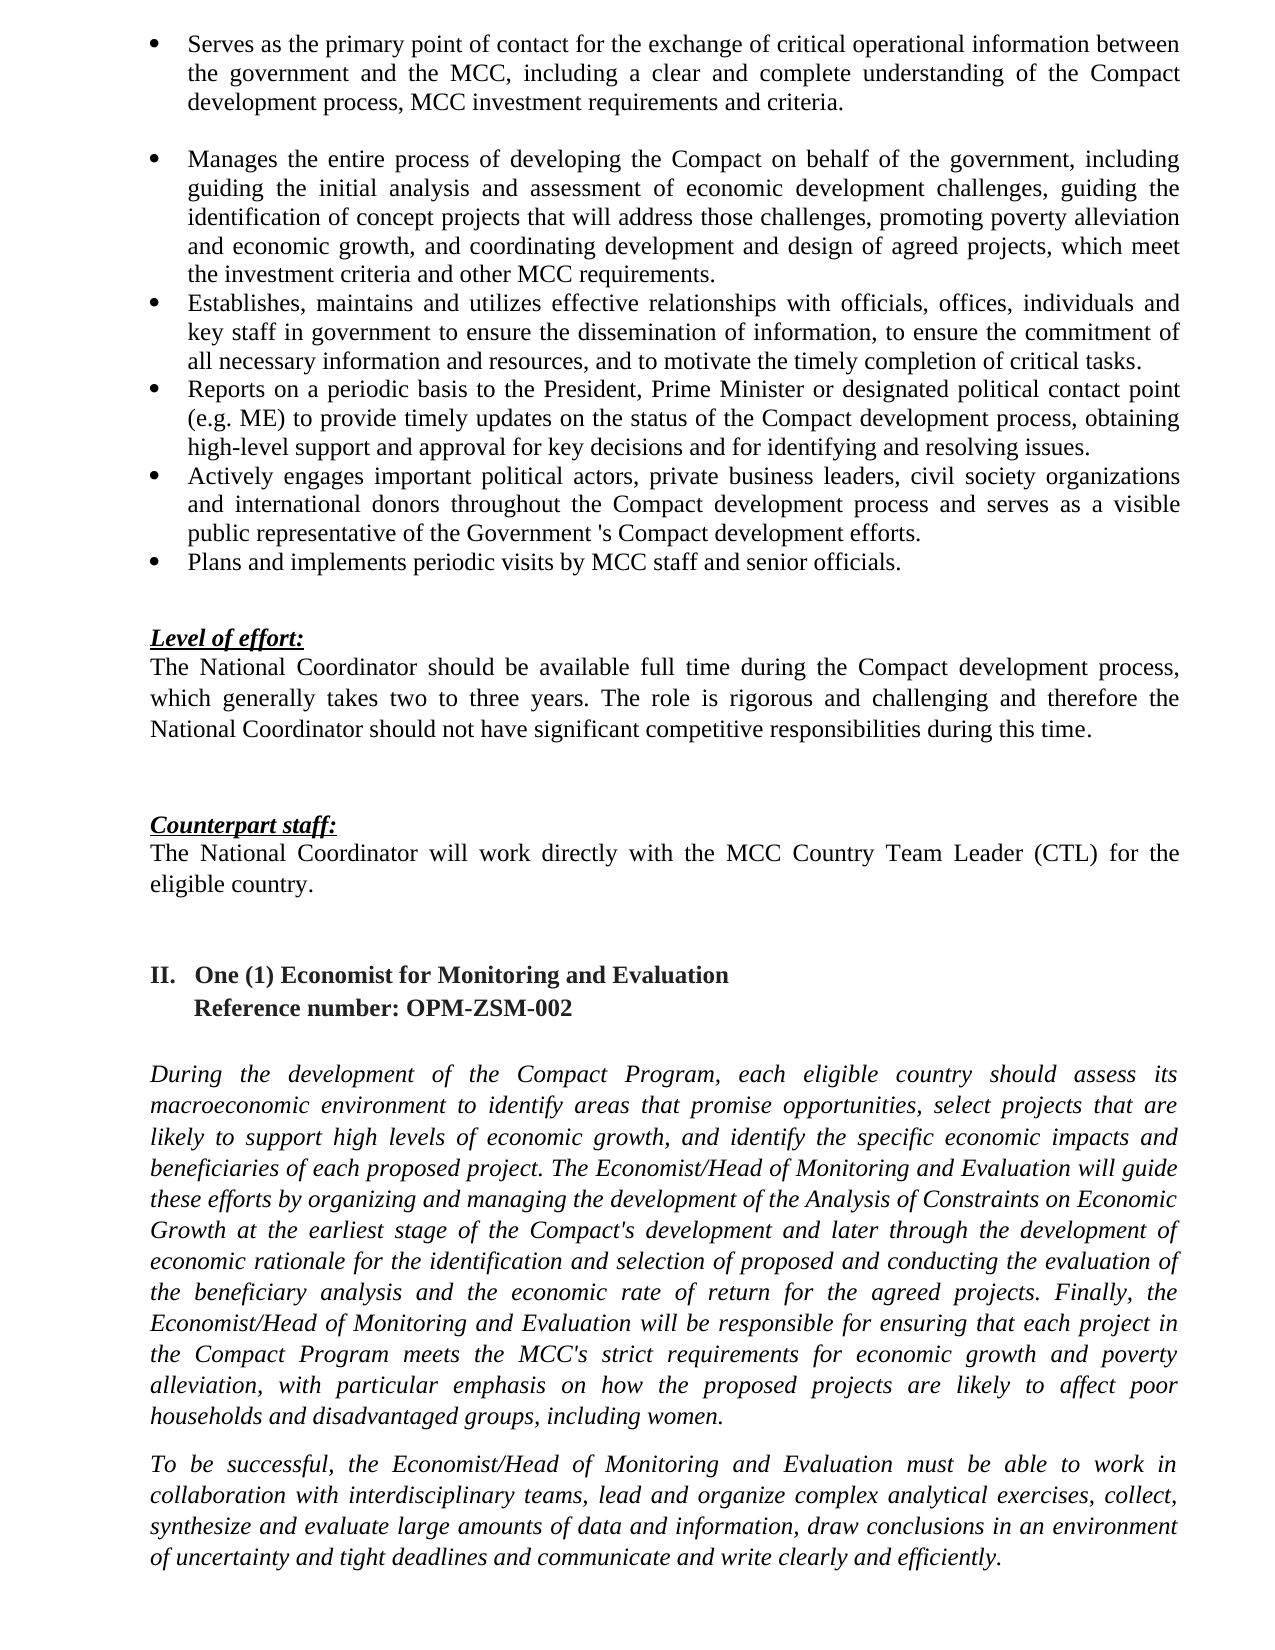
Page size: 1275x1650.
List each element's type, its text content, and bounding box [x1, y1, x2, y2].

text Reference number: OPM-ZSM-002 [150, 993, 1181, 1022]
list Reports on a periodic basis to the President, Prime Minister or designated political contact point (e.g. ME) to provide timely updates on the status of the Compact development process, obtaining high-level support and approval for key decisions and for identifying and resolving issues. [150, 374, 1181, 461]
text II. One (1) Economist for Monitoring and Evaluation [150, 960, 1181, 989]
text The National Coordinator will work directly with the MCC Country Team Leader (CTL) for the eligible country. [150, 838, 1181, 898]
list Establishes, maintains and utilizes effective relationships with officials, offices, individuals and key staff in government to ensure the dissemination of information, to ensure the commitment of all necessary information and resources, and to motivate the timely completion of critical tasks. [150, 288, 1181, 374]
list Actively engages important political actors, private business leaders, civil society organizations and international donors throughout the Compact development process and serves as a visible public representative of the Government 's Compact development efforts. [150, 461, 1181, 547]
subtitle Level of effort: [150, 623, 1181, 652]
text To be successful, the Economist/Head of Monitoring and Evaluation must be able to work in collaboration with interdisciplinary teams, lead and organize complex analytical exercises, collect, synthesize and evaluate large amounts of data and information, draw conclusions in an environment of uncertainty and tight deadlines and communicate and write clearly and efficiently. [150, 1449, 1181, 1571]
text The National Coordinator should be available full time during the Compact development process, which generally takes two to three years. The role is rigorous and challenging and therefore the National Coordinator should not have significant competitive responsibilities during this time. [150, 652, 1181, 743]
list Plans and implements periodic visits by MCC staff and senior officials. [150, 547, 1181, 576]
text During the development of the Compact Program, each eligible country should assess its macroeconomic environment to identify areas that promise opportunities, select projects that are likely to support high levels of economic growth, and identify the specific economic impacts and beneficiaries of each proposed project. The Economist/Head of Monitoring and Evaluation will guide these efforts by organizing and managing the development of the Analysis of Constraints on Economic Growth at the earliest stage of the Compact's development and later through the development of economic rationale for the identification and selection of proposed and conducting the evaluation of the beneficiary analysis and the economic rate of return for the agreed projects. Finally, the Economist/Head of Monitoring and Evaluation will be responsible for ensuring that each project in the Compact Program meets the MCC's strict requirements for economic growth and poverty alleviation, with particular emphasis on how the proposed projects are likely to affect poor households and disadvantaged groups, including women. [150, 1059, 1181, 1430]
subtitle Counterpart staff: [150, 810, 1181, 838]
list Serves as the primary point of contact for the exchange of critical operational information between the government and the MCC, including a clear and complete understanding of the Compact development process, MCC investment requirements and criteria. [150, 29, 1181, 116]
list Manages the entire process of developing the Compact on behalf of the government, including guiding the initial analysis and assessment of economic development challenges, guiding the identification of concept projects that will address those challenges, promoting poverty alleviation and economic growth, and coordinating development and design of agreed projects, which meet the investment criteria and other MCC requirements. [150, 144, 1181, 288]
